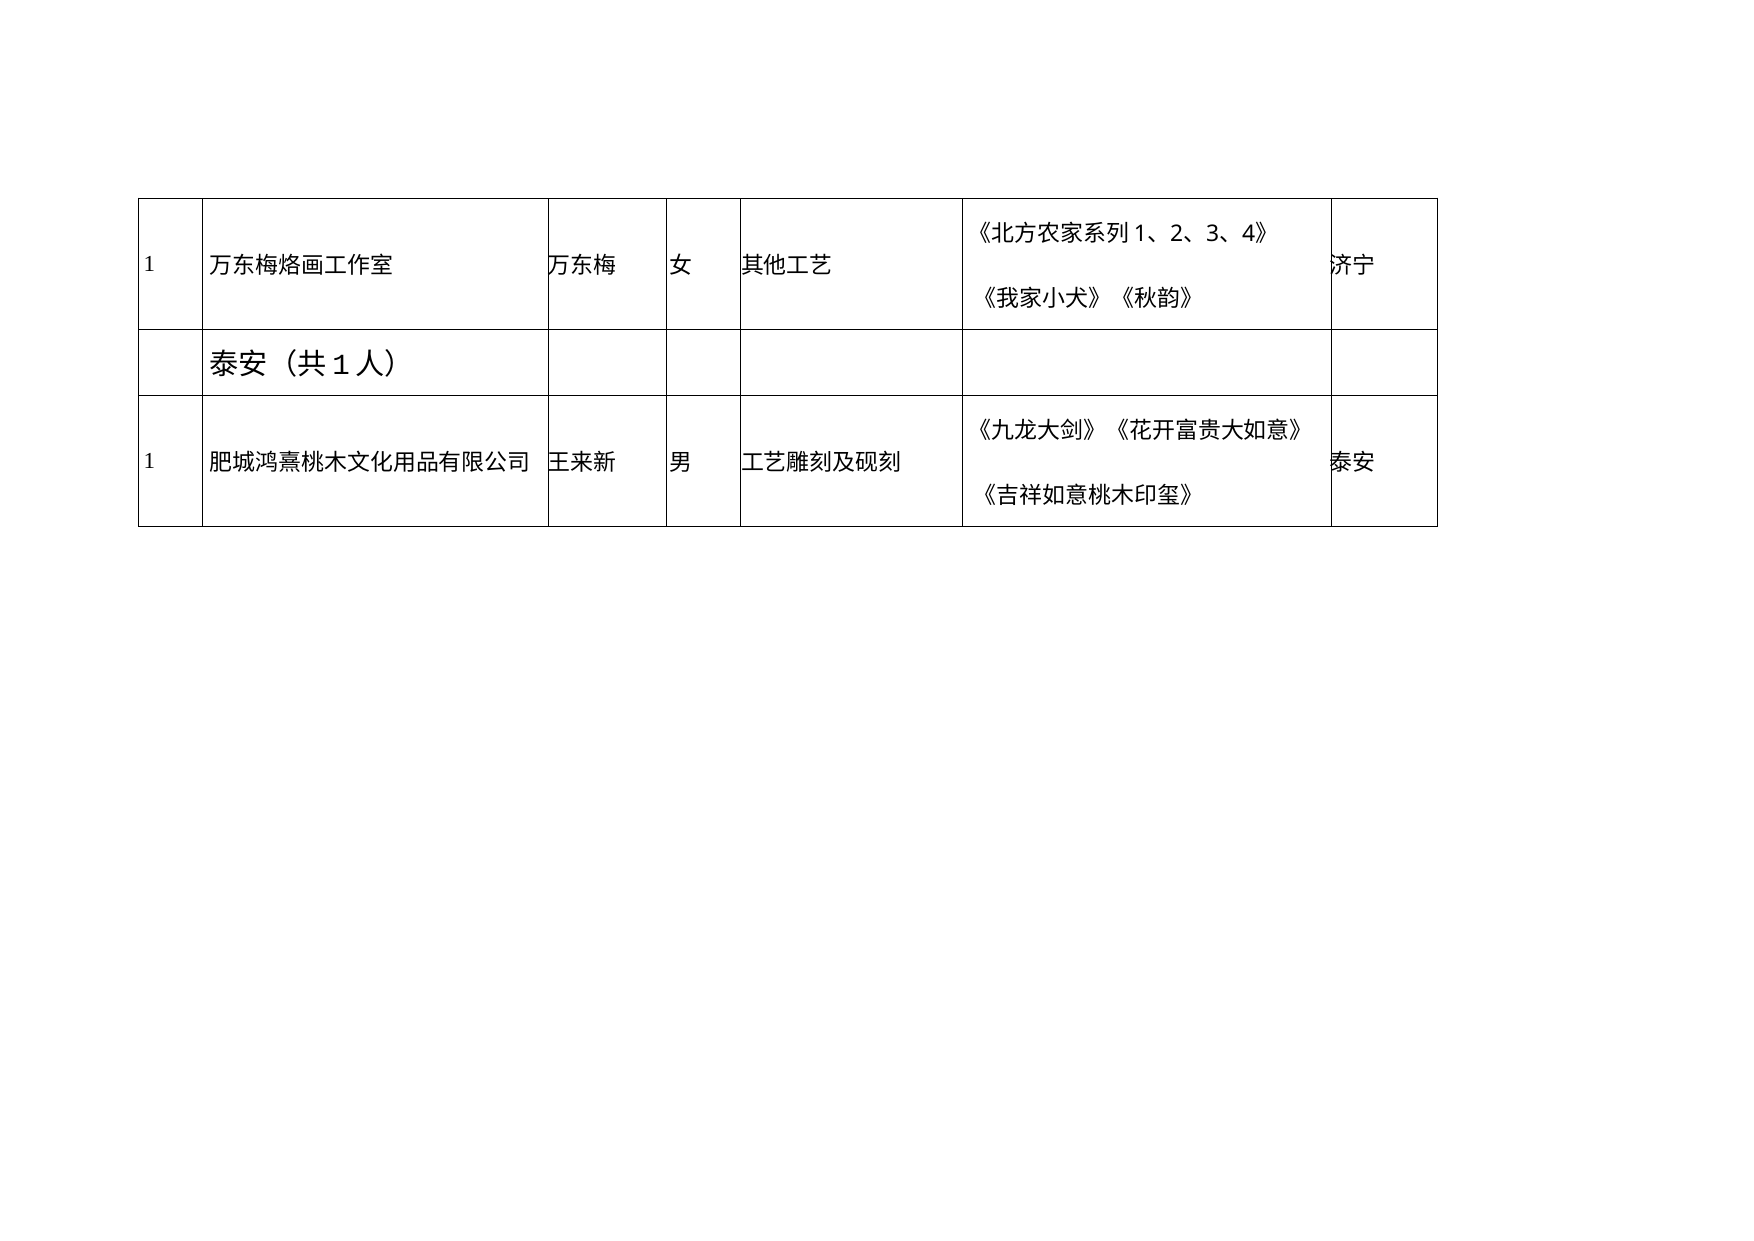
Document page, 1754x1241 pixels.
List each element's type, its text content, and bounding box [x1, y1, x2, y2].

table_cell 《九龙大剑》《花开富贵大如意》《吉祥如意桃木印玺》 [963, 396, 1331, 526]
table_cell 女 [667, 199, 740, 329]
table_cell 1 [139, 199, 202, 329]
table_cell [963, 330, 1331, 395]
table_cell 肥城鸿熹桃木文化用品有限公司 [203, 396, 548, 526]
table_cell [549, 330, 666, 395]
table_cell 1 [139, 396, 202, 526]
table_cell 济宁 [1332, 199, 1437, 329]
table_cell 万东梅烙画工作室 [203, 199, 548, 329]
table_cell 工艺雕刻及砚刻 [741, 396, 962, 526]
table_cell [667, 330, 740, 395]
table_cell 王来新 [549, 396, 666, 526]
table_cell [1332, 330, 1437, 395]
table_cell 《北方农家系列1、2、3、4》《我家小犬》《秋韵》 [963, 199, 1331, 329]
table_cell [741, 330, 962, 395]
table_cell 其他工艺 [741, 199, 962, 329]
table_cell 男 [667, 396, 740, 526]
table_cell [139, 330, 202, 395]
table_cell 泰安 [1332, 396, 1437, 526]
table_cell 泰安（共1人） [203, 330, 548, 395]
table_cell 万东梅 [549, 199, 666, 329]
